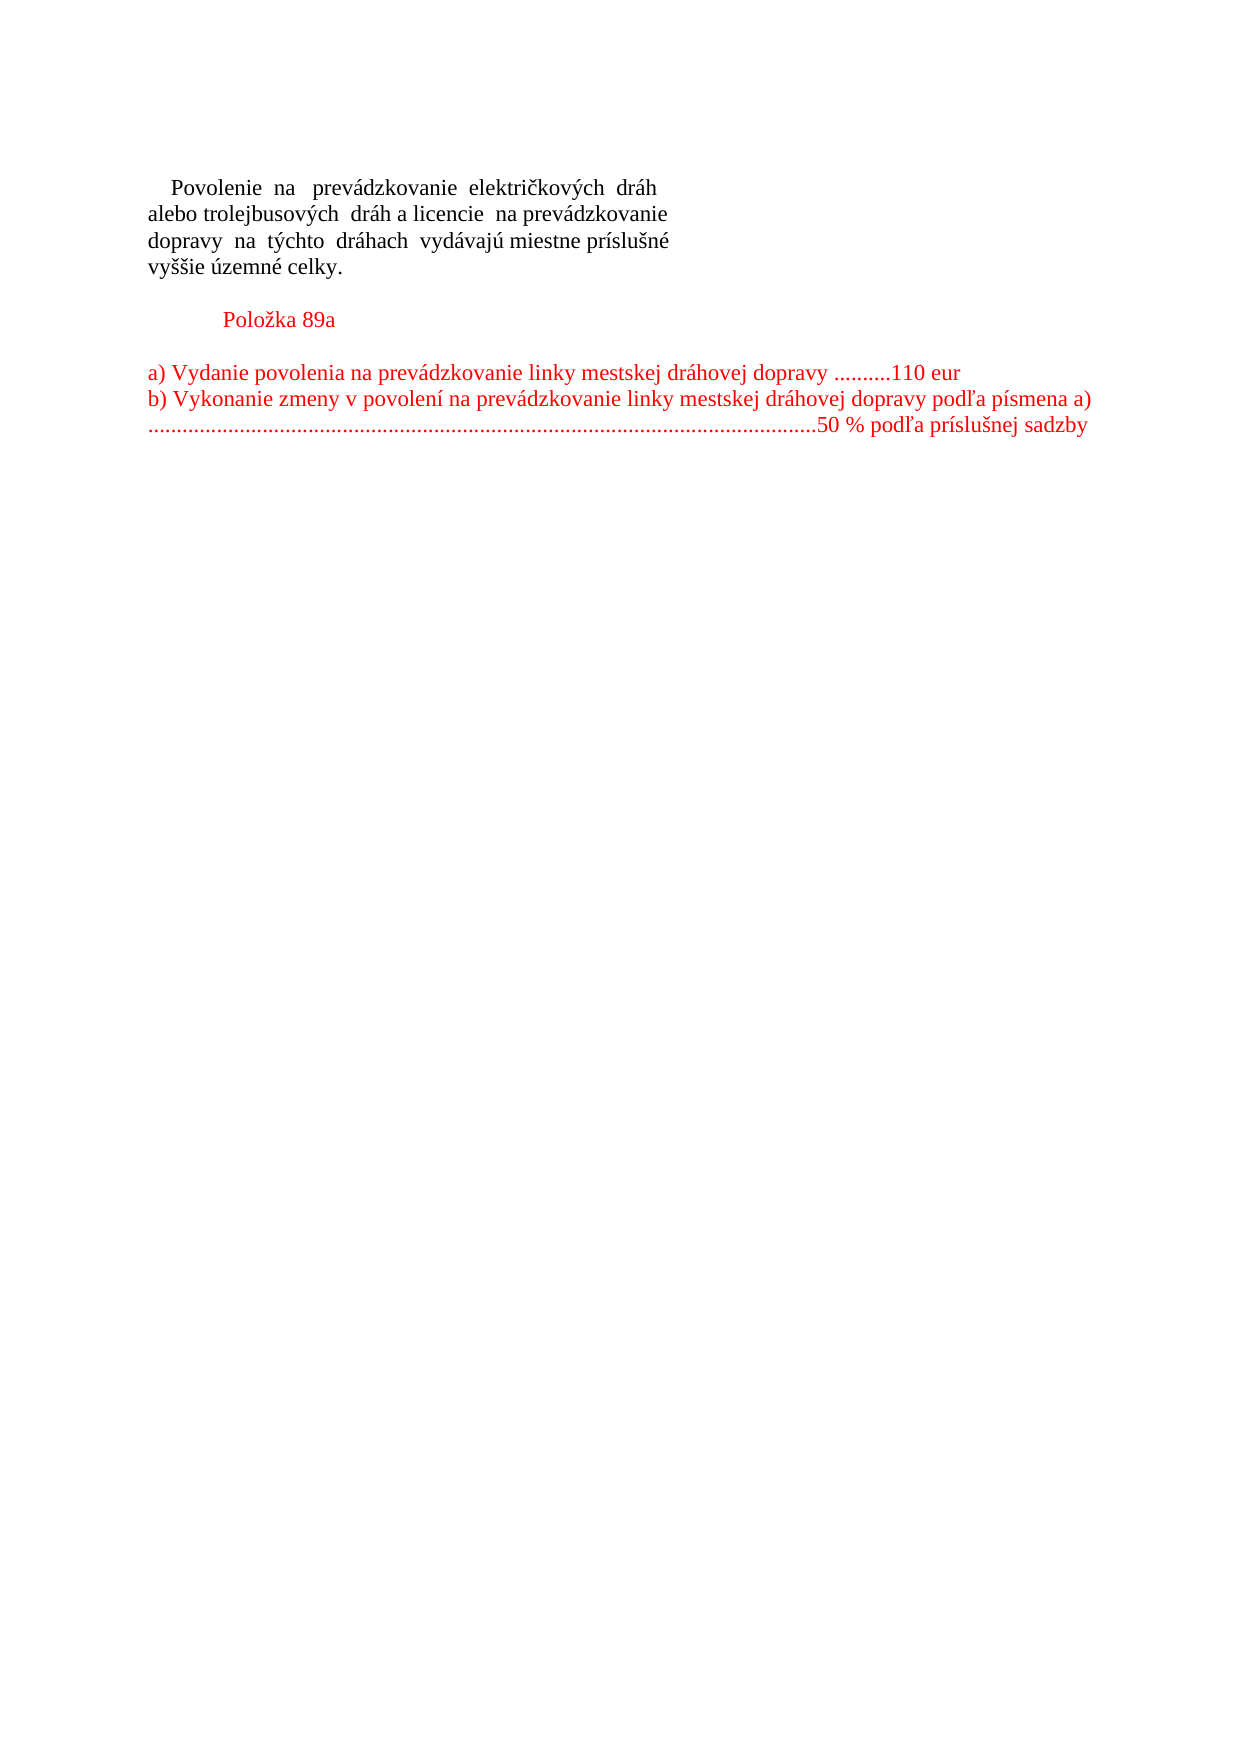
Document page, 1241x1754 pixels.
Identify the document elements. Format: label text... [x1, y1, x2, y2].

text dopravy na týchto dráhach vydávajú miestne príslušné [148, 227, 1092, 253]
text a) Vydanie povolenia na prevádzkovanie linky mestskej dráhovej dopravy ..........110 eur [148, 358, 1092, 385]
text b) Vykonanie zmeny v povolení na prevádzkovanie linky mestskej dráhovej dopravy podľa písmena a) .....................................................................................................................50 % podľa príslušnej sadzby [148, 385, 1092, 438]
text vyššie územné celky. [148, 253, 1092, 279]
text Položka 89a [148, 306, 1092, 332]
text Povolenie na prevádzkovanie električkových dráh [148, 174, 1092, 200]
text alebo trolejbusových dráh a licencie na prevádzkovanie [148, 200, 1092, 227]
